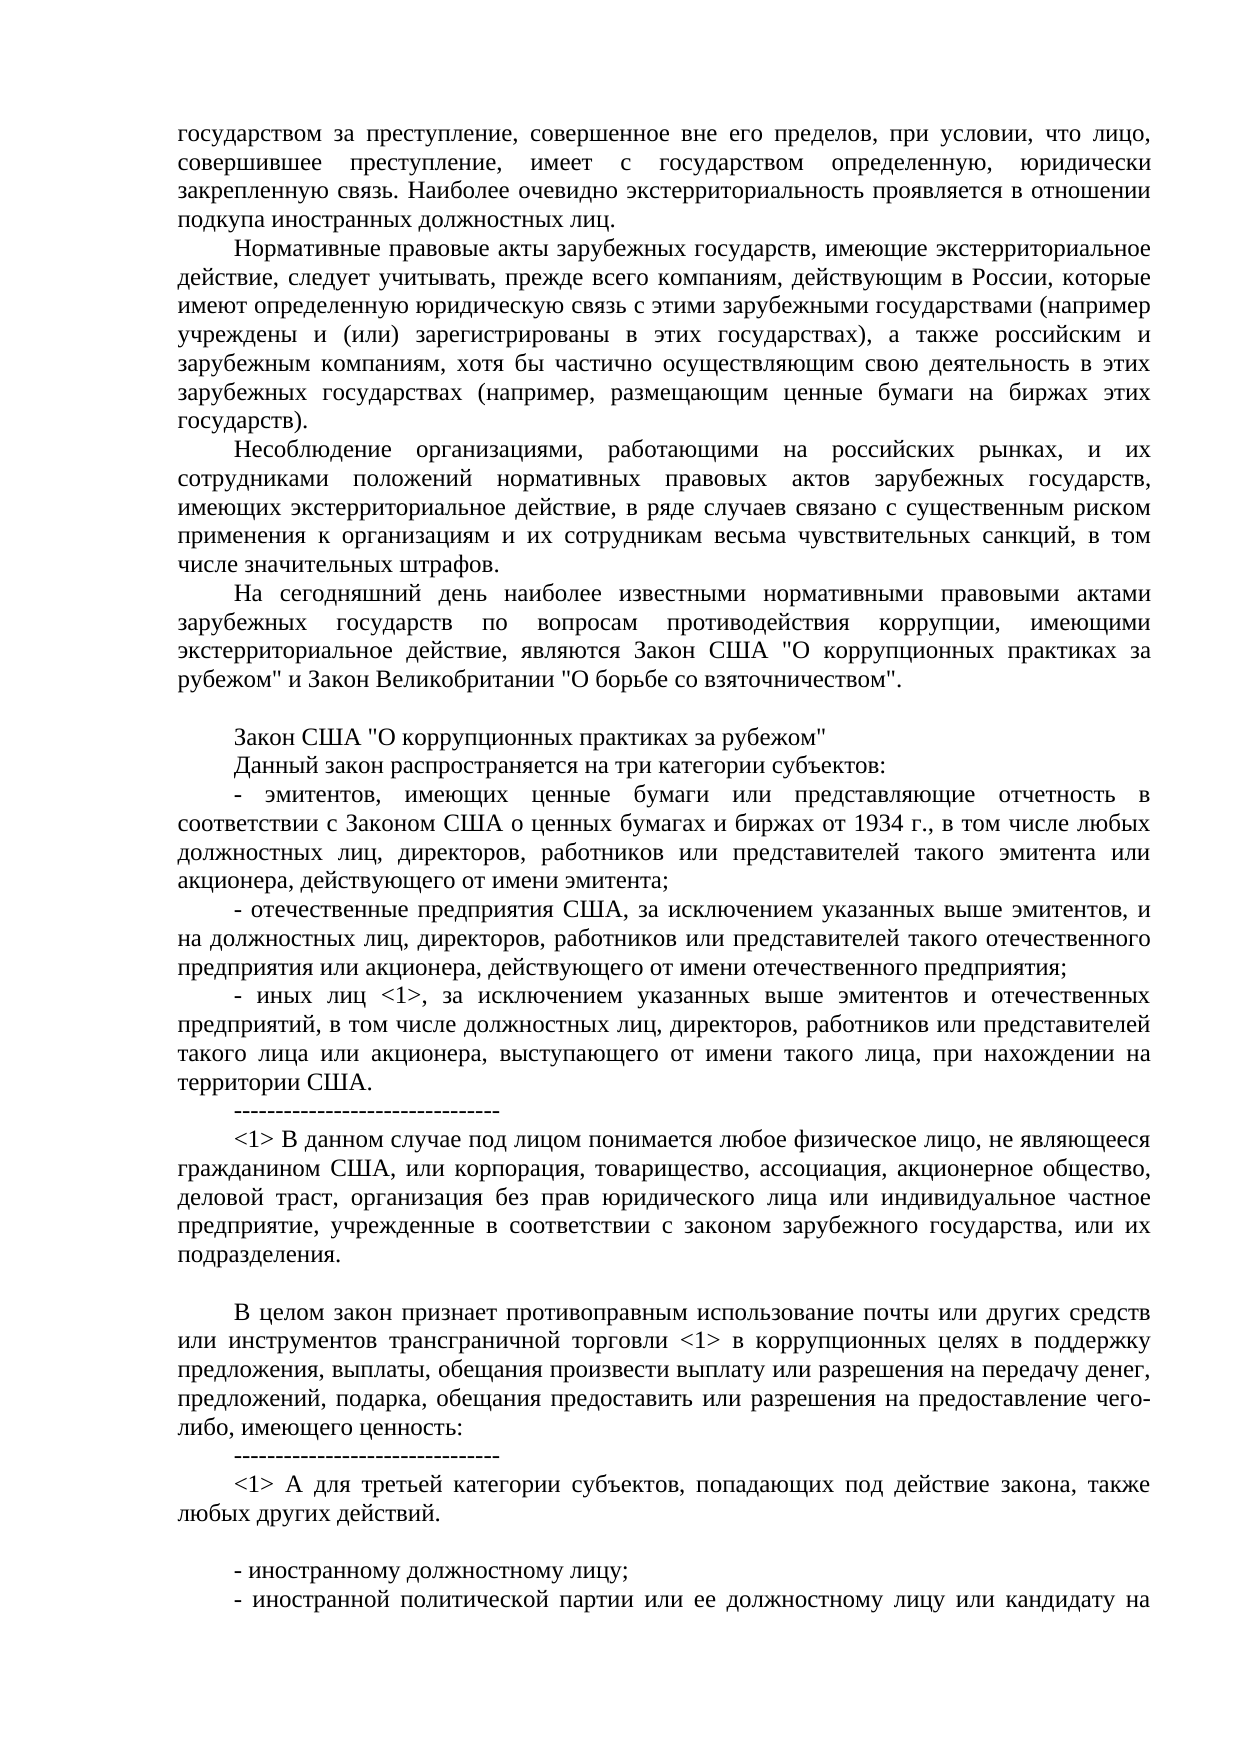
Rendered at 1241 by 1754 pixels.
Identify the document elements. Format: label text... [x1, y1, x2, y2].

text - эмитентов, имеющих ценные бумаги или представляющие отчетность в соответствии с Законом США о ценных бумагах и биржах от 1934 г., в том числе любых должностных лиц, директоров, работников или представителей такого эмитента или акционера, действующего от имени эмитента; [177, 779, 1152, 894]
text Закон США "О коррупционных практиках за рубежом" [177, 722, 1152, 751]
text В целом закон признает противоправным использование почты или других средств или инструментов трансграничной торговли <1> в коррупционных целях в поддержку предложения, выплаты, обещания произвести выплату или разрешения на передачу денег, предложений, подарка, обещания предоставить или разрешения на предоставление чего-либо, имеющего ценность: [177, 1297, 1152, 1441]
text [177, 1584, 1152, 1613]
text На сегодняшний день наиболее известными нормативными правовыми актами зарубежных государств по вопросам противодействия коррупции, имеющими экстерриториальное действие, являются Закон США "О коррупционных практиках за рубежом" и Закон Великобритании "О борьбе со взяточничеством". [177, 578, 1152, 693]
text - отечественные предприятия США, за исключением указанных выше эмитентов, и на должностных лиц, директоров, работников или представителей такого отечественного предприятия или акционера, действующего от имени отечественного предприятия; [177, 894, 1152, 981]
text -------------------------------- [177, 1441, 1152, 1469]
text - иных лиц <1>, за исключением указанных выше эмитентов и отечественных предприятий, в том числе должностных лиц, директоров, работников или представителей такого лица или акционера, выступающего от имени такого лица, при нахождении на территории США. [177, 981, 1152, 1096]
text -------------------------------- [177, 1096, 1152, 1124]
text <1> В данном случае под лицом понимается любое физическое лицо, не являющееся гражданином США, или корпорация, товарищество, ассоциация, акционерное общество, деловой траст, организация без прав юридического лица или индивидуальное частное предприятие, учрежденные в соответствии с законом зарубежного государства, или их подразделения. [177, 1124, 1152, 1268]
text Данный закон распространяется на три категории субъектов: [177, 751, 1152, 779]
text <1> А для третьей категории субъектов, попадающих под действие закона, также любых других действий. [177, 1469, 1152, 1527]
text - иностранному должностному лицу; [177, 1556, 1152, 1584]
text Нормативные правовые акты зарубежных государств, имеющие экстерриториальное действие, следует учитывать, прежде всего компаниям, действующим в России, которые имеют определенную юридическую связь с этими зарубежными государствами (например учреждены и (или) зарегистрированы в этих государствах), а также российским и зарубежным компаниям, хотя бы частично осуществляющим свою деятельность в этих зарубежных государствах (например, размещающим ценные бумаги на биржах этих государств). [177, 233, 1152, 434]
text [177, 118, 1152, 233]
text Несоблюдение организациями, работающими на российских рынках, и их сотрудниками положений нормативных правовых актов зарубежных государств, имеющих экстерриториальное действие, в ряде случаев связано с существенным риском применения к организациям и их сотрудникам весьма чувствительных санкций, в том числе значительных штрафов. [177, 434, 1152, 578]
